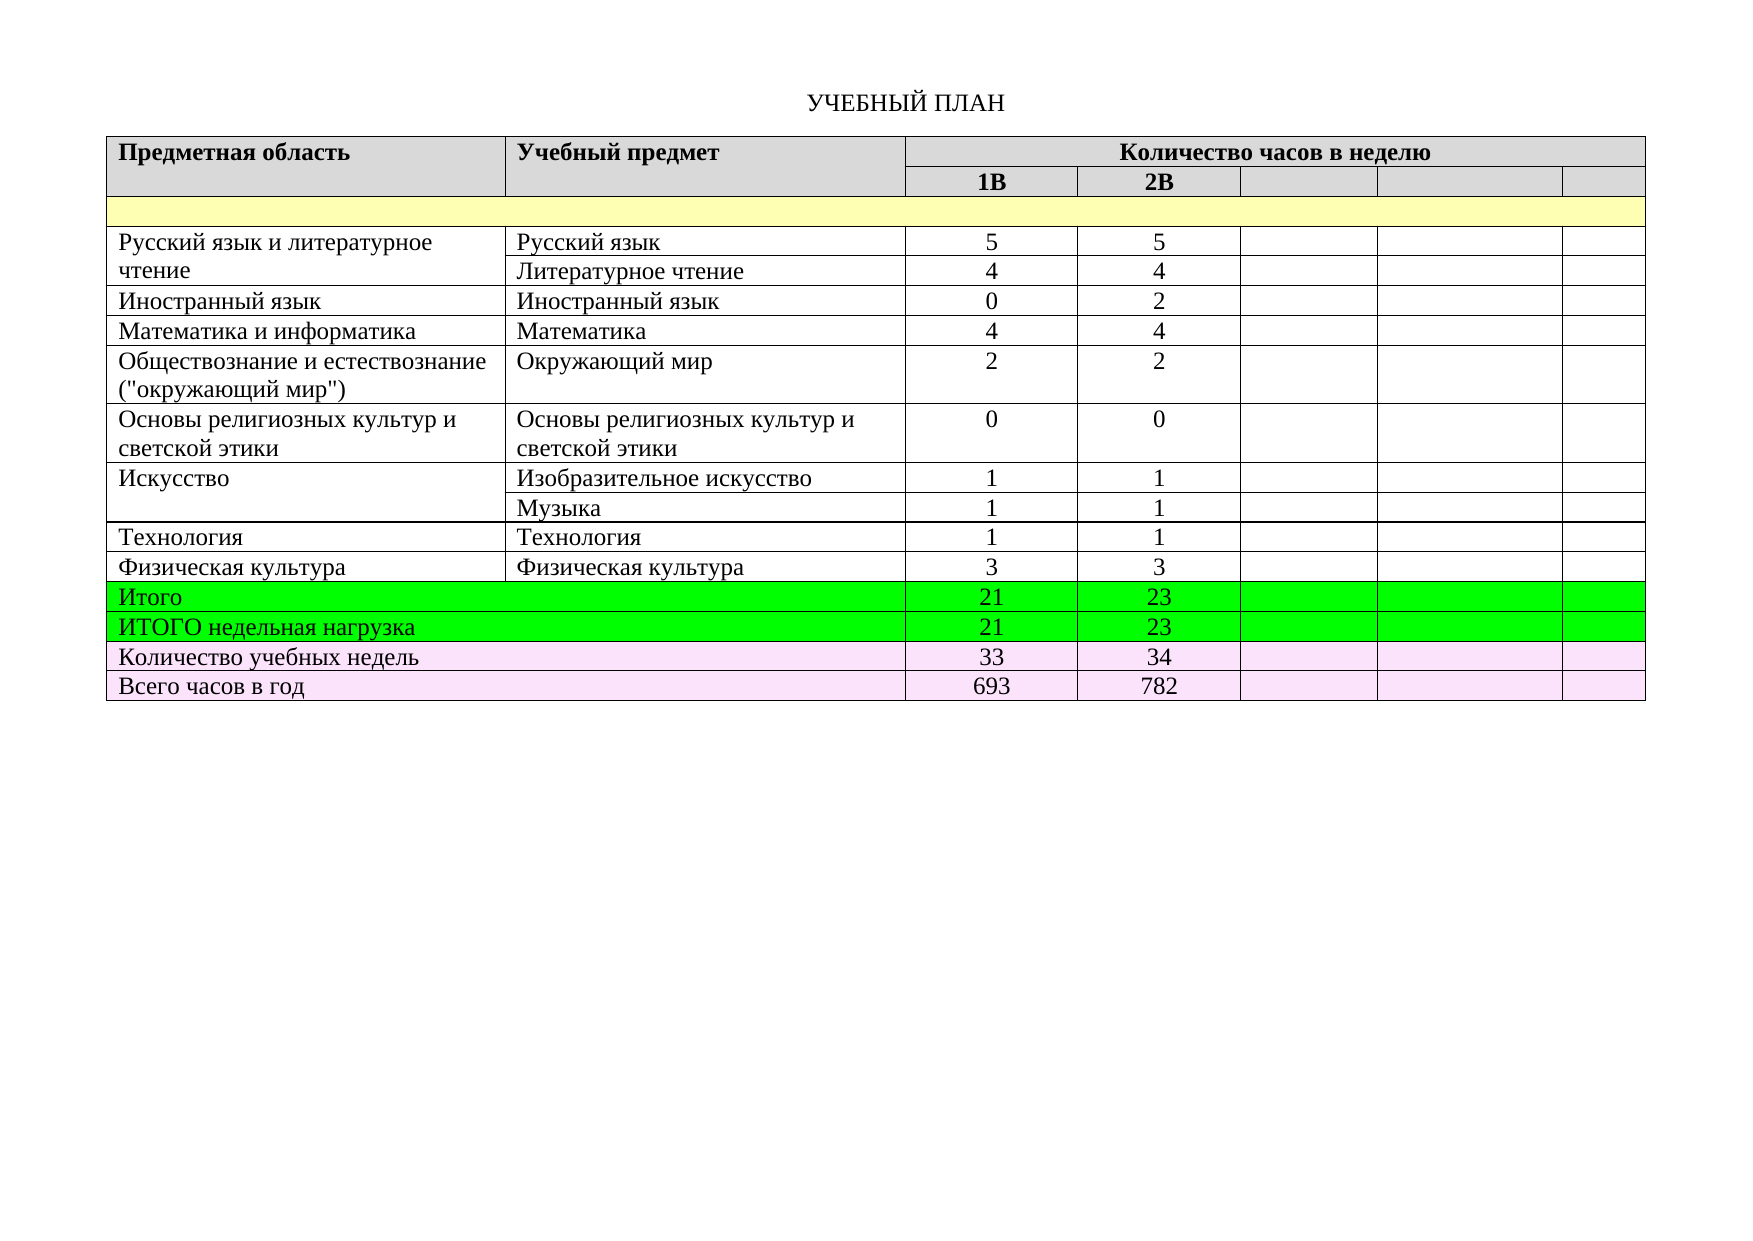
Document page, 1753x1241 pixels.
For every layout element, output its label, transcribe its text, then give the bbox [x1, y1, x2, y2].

table_cell [1378, 493, 1562, 521]
table_cell [1563, 671, 1645, 700]
table_cell 4 [906, 316, 1077, 345]
table_cell [1378, 404, 1562, 462]
table_cell Окружающий мир [506, 346, 905, 403]
table_cell 1 [1078, 463, 1240, 492]
table_cell Физическая культура [506, 552, 905, 581]
table_cell Иностранный язык [506, 286, 905, 315]
table_cell 693 [906, 671, 1077, 700]
table_cell 4 [1078, 316, 1240, 345]
table_cell 1В [906, 167, 1077, 196]
table_cell [1563, 463, 1645, 492]
table_cell Технология [107, 523, 505, 551]
table_cell Русский язык и литературное чтение [107, 227, 505, 285]
table_cell Иностранный язык [107, 286, 505, 315]
table_header Учебный предмет [506, 137, 905, 196]
table_cell ИТОГО недельная нагрузка [107, 612, 905, 641]
table_header Предметная область [107, 137, 505, 196]
table_cell 2 [1078, 286, 1240, 315]
table_cell [1378, 346, 1562, 403]
table_cell [1563, 286, 1645, 315]
table_cell 4 [1078, 256, 1240, 285]
table_cell Изобразительное искусство [506, 463, 905, 492]
table_cell [1563, 612, 1645, 641]
table_cell [1241, 167, 1377, 196]
table_cell [1563, 582, 1645, 611]
table_cell [1378, 671, 1562, 700]
table_cell 1 [906, 523, 1077, 551]
table_cell Математика [506, 316, 905, 345]
table_cell [1563, 493, 1645, 521]
table_cell 21 [906, 582, 1077, 611]
table_cell 0 [906, 286, 1077, 315]
table_cell [1563, 404, 1645, 462]
table_cell [1378, 316, 1562, 345]
text УЧЕБНЫЙ ПЛАН [118, 88, 1634, 117]
table_cell [1378, 256, 1562, 285]
table_cell [1241, 316, 1377, 345]
table_cell [1241, 346, 1377, 403]
table_cell 1 [906, 463, 1077, 492]
table_cell 782 [1078, 671, 1240, 700]
table_header Количество часов в неделю [906, 137, 1645, 166]
table_cell [1378, 227, 1562, 255]
table_cell Литературное чтение [506, 256, 905, 285]
table_cell 3 [1078, 552, 1240, 581]
table_cell [1241, 642, 1377, 670]
table_cell [1378, 463, 1562, 492]
table_cell [1378, 642, 1562, 670]
table_cell 0 [1078, 404, 1240, 462]
table_cell [1378, 167, 1562, 196]
table_cell 1 [1078, 493, 1240, 521]
table_cell [1378, 552, 1562, 581]
table_cell Всего часов в год [107, 671, 905, 700]
table_cell [1241, 671, 1377, 700]
table_cell 2В [1078, 167, 1240, 196]
table_cell [1563, 523, 1645, 551]
table_cell Обществознание и естествознание ("окружающий мир") [107, 346, 505, 403]
table_cell [1241, 552, 1377, 581]
table_cell 2 [1078, 346, 1240, 403]
table_cell Музыка [506, 493, 905, 521]
table_cell 23 [1078, 582, 1240, 611]
table_cell Физическая культура [107, 552, 505, 581]
table_cell 21 [906, 612, 1077, 641]
table_cell [1563, 167, 1645, 196]
table_cell [1378, 286, 1562, 315]
table_cell [1378, 582, 1562, 611]
table_cell [1241, 286, 1377, 315]
table_cell Технология [506, 523, 905, 551]
table_cell 4 [906, 256, 1077, 285]
table_cell Итого [107, 582, 905, 611]
table_cell 34 [1078, 642, 1240, 670]
table_cell [1563, 227, 1645, 255]
table_cell 5 [1078, 227, 1240, 255]
table_cell [1563, 552, 1645, 581]
table_cell Русский язык [506, 227, 905, 255]
table_cell [1241, 227, 1377, 255]
table_cell [1241, 463, 1377, 492]
table_cell 23 [1078, 612, 1240, 641]
table_cell 0 [906, 404, 1077, 462]
table_cell [1378, 523, 1562, 551]
table_cell [1241, 523, 1377, 551]
table_cell [1563, 346, 1645, 403]
table_cell 1 [906, 493, 1077, 521]
table_cell [1563, 256, 1645, 285]
table_cell Основы религиозных культур и светской этики [506, 404, 905, 462]
table_cell [1241, 404, 1377, 462]
table_cell Основы религиозных культур и светской этики [107, 404, 505, 462]
table_cell Количество учебных недель [107, 642, 905, 670]
table_cell 2 [906, 346, 1077, 403]
table_cell [1563, 642, 1645, 670]
table_cell 1 [1078, 523, 1240, 551]
table_cell [1378, 612, 1562, 641]
table_cell Математика и информатика [107, 316, 505, 345]
table_cell 33 [906, 642, 1077, 670]
table_cell 5 [906, 227, 1077, 255]
table_cell [1241, 493, 1377, 521]
table_cell [1563, 316, 1645, 345]
table_cell 3 [906, 552, 1077, 581]
table_cell [1241, 256, 1377, 285]
table_cell Искусство [107, 463, 505, 521]
table_cell [1241, 582, 1377, 611]
table_cell [107, 197, 1645, 226]
table_cell [1241, 612, 1377, 641]
